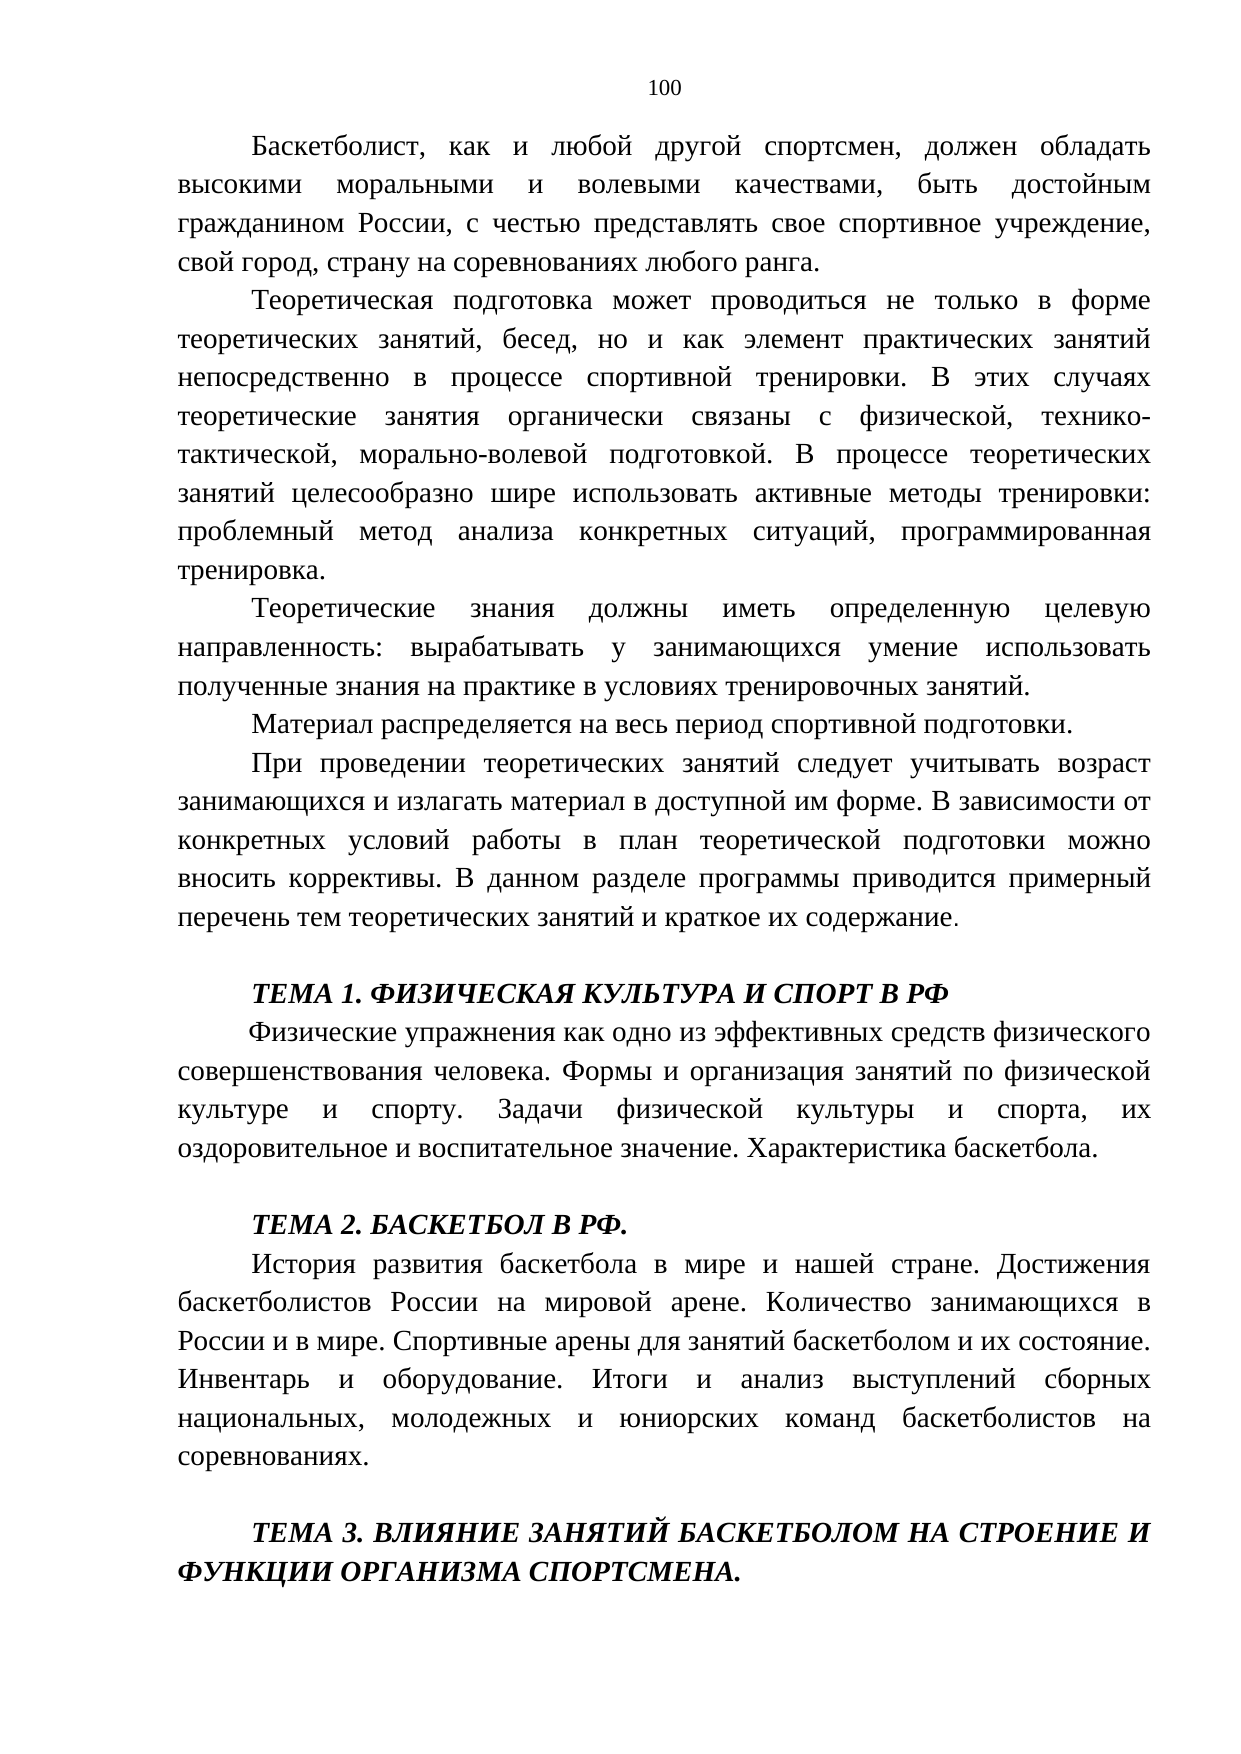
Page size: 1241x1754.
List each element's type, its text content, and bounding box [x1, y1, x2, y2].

text ТЕМА 1. ФИЗИЧЕСКАЯ КУЛЬТУРА И СПОРТ В РФ [177, 976, 1152, 1009]
text Теоретическая подготовка может проводиться не только в форме теоретических занятий, бесед, но и как элемент практических занятий непосредственно в процессе спортивной тренировки. В этих случаях теоретические занятия органически связаны с физической, технико-тактической, морально-волевой подготовкой. В процессе теоретических занятий целесообразно шире использовать активные методы тренировки: проблемный метод анализа конкретных ситуаций, программированная тренировка. [177, 282, 1152, 586]
text Баскетболист, как и любой другой спортсмен, должен обладать высокими моральными и волевыми качествами, быть достойным гражданином России, с честью представлять свое спортивное учреждение, свой город, страну на соревнованиях любого ранга. [177, 128, 1152, 277]
text История развития баскетбола в мире и нашей стране. Достижения баскетболистов России на мировой арене. Количество занимающихся в России и в мире. Спортивные арены для занятий баскетболом и их состояние. Инвентарь и оборудование. Итоги и анализ выступлений сборных национальных, молодежных и юниорских команд баскетболистов на соревнованиях. [177, 1246, 1152, 1472]
text ТЕМА 3. ВЛИЯНИЕ ЗАНЯТИЙ БАСКЕТБОЛОМ НА СТРОЕНИЕ И ФУНКЦИИ ОРГАНИЗМА СПОРТСМЕНА. [177, 1516, 1152, 1588]
text Материал распределяется на весь период спортивной подготовки. [177, 706, 1152, 740]
text При проведении теоретических занятий следует учитывать возраст занимающихся и излагать материал в доступной им форме. В зависимости от конкретных условий работы в план теоретической подготовки можно вносить коррективы. В данном разделе программы приводится примерный перечень тем теоретических занятий и краткое их содержание. [177, 745, 1152, 932]
text Теоретические знания должны иметь определенную целевую направленность: вырабатывать у занимающихся умение использовать полученные знания на практике в условиях тренировочных занятий. [177, 591, 1152, 701]
text Физические упражнения как одно из эффективных средств физического совершенствования человека. Формы и организация занятий по физической культуре и спорту. Задачи физической культуры и спорта, их оздоровительное и воспитательное значение. Характеристика баскетбола. [177, 1014, 1152, 1164]
text ТЕМА 2. БАСКЕТБОЛ В РФ. [177, 1207, 1152, 1241]
